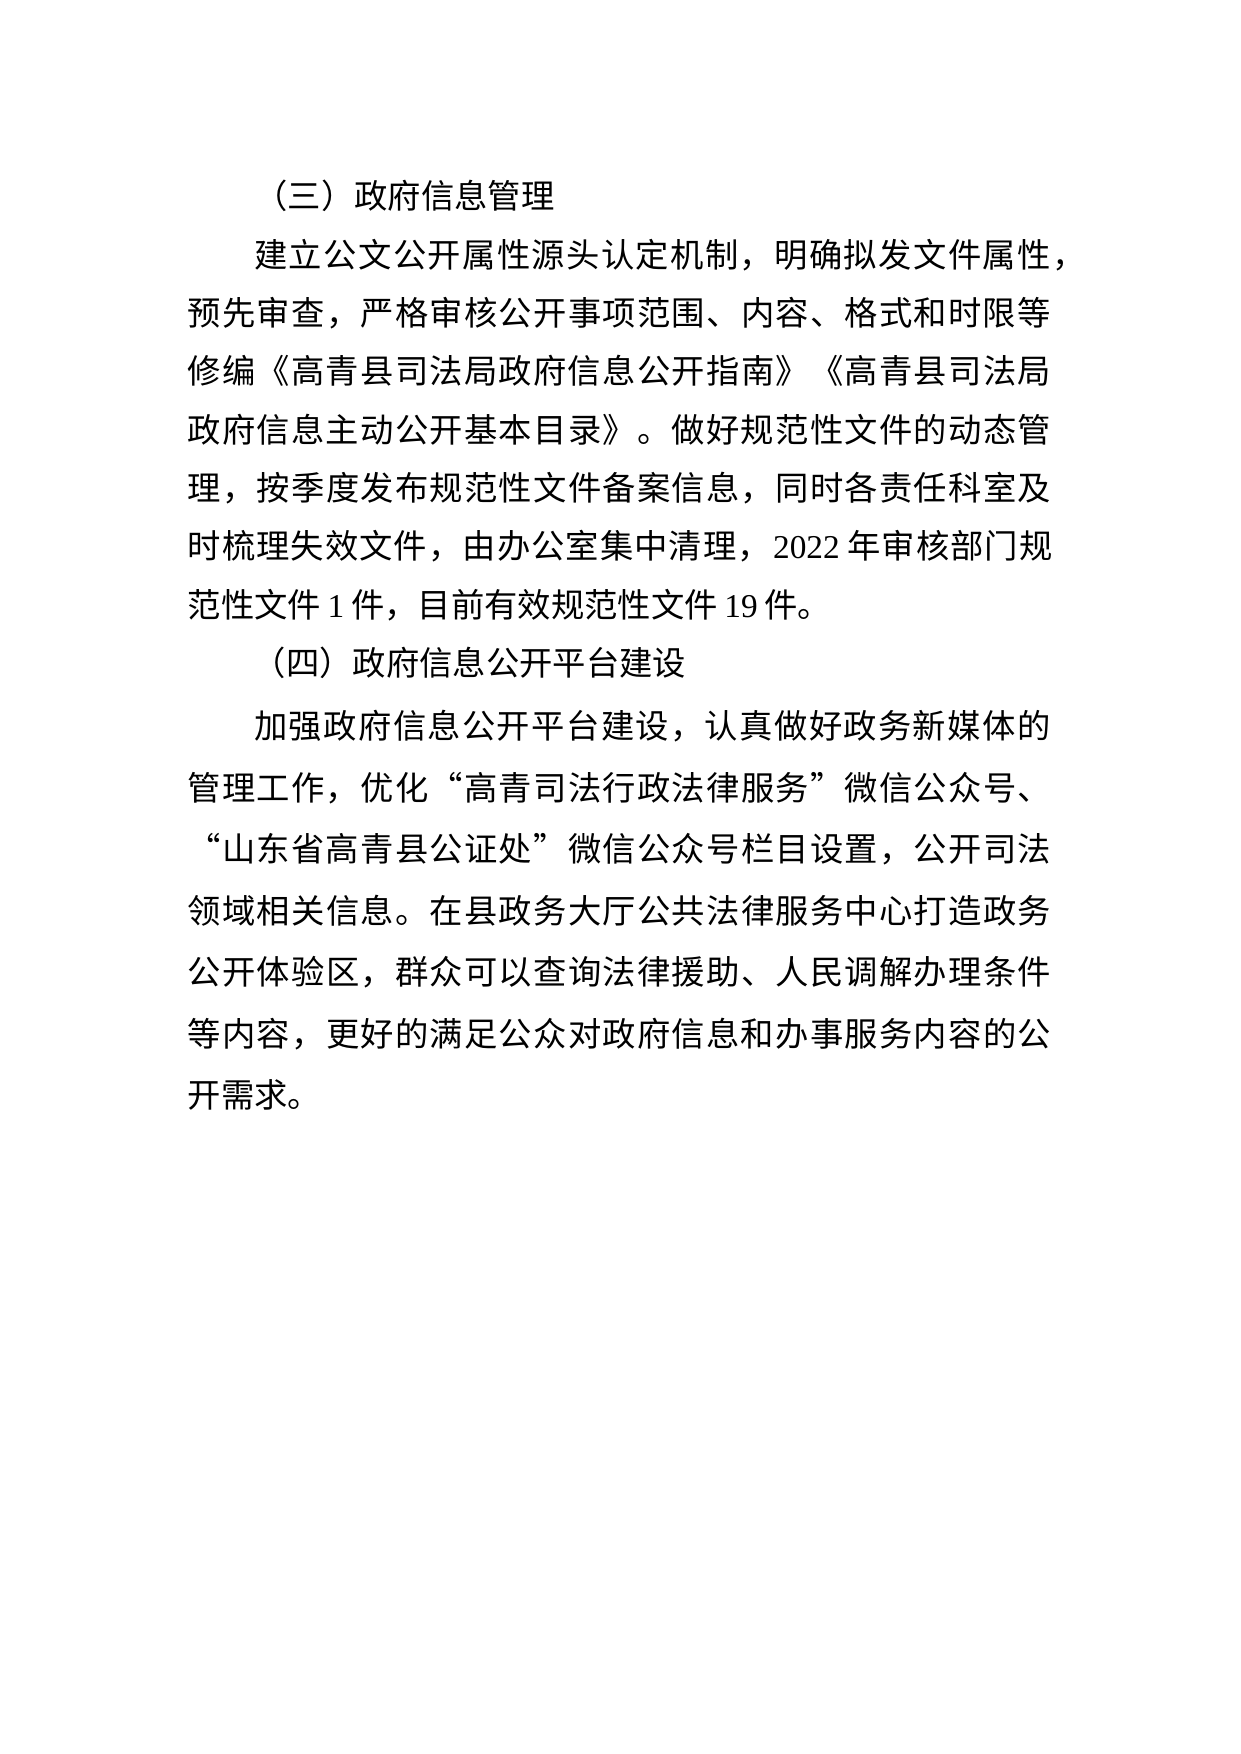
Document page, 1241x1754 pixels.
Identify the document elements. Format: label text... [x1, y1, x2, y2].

text （三）政府信息管理 [187, 162, 1053, 220]
text 建立公文公开属性源头认定机制，明确拟发文件属性，预先审查，严格审核公开事项范围、内容、格式和时限等。修编《高青县司法局政府信息公开指南》《高青县司法局政府信息主动公开基本目录》。做好规范性文件的动态管理，按季度发布规范性文件备案信息，同时各责任科室及时梳理失效文件，由办公室集中清理，2022年审核部门规范性文件1件，目前有效规范性文件19件。 [187, 220, 1053, 629]
text 加强政府信息公开平台建设，认真做好政务新媒体的管理工作，优化“高青司法行政法律服务”微信公众号、“山东省高青县公证处”微信公众号栏目设置，公开司法领域相关信息。在县政务大厅公共法律服务中心打造政务公开体验区，群众可以查询法律援助、人民调解办理条件等内容，更好的满足公众对政府信息和办事服务内容的公开需求。 [187, 687, 1053, 1117]
text （四）政府信息公开平台建设 [187, 629, 1053, 687]
